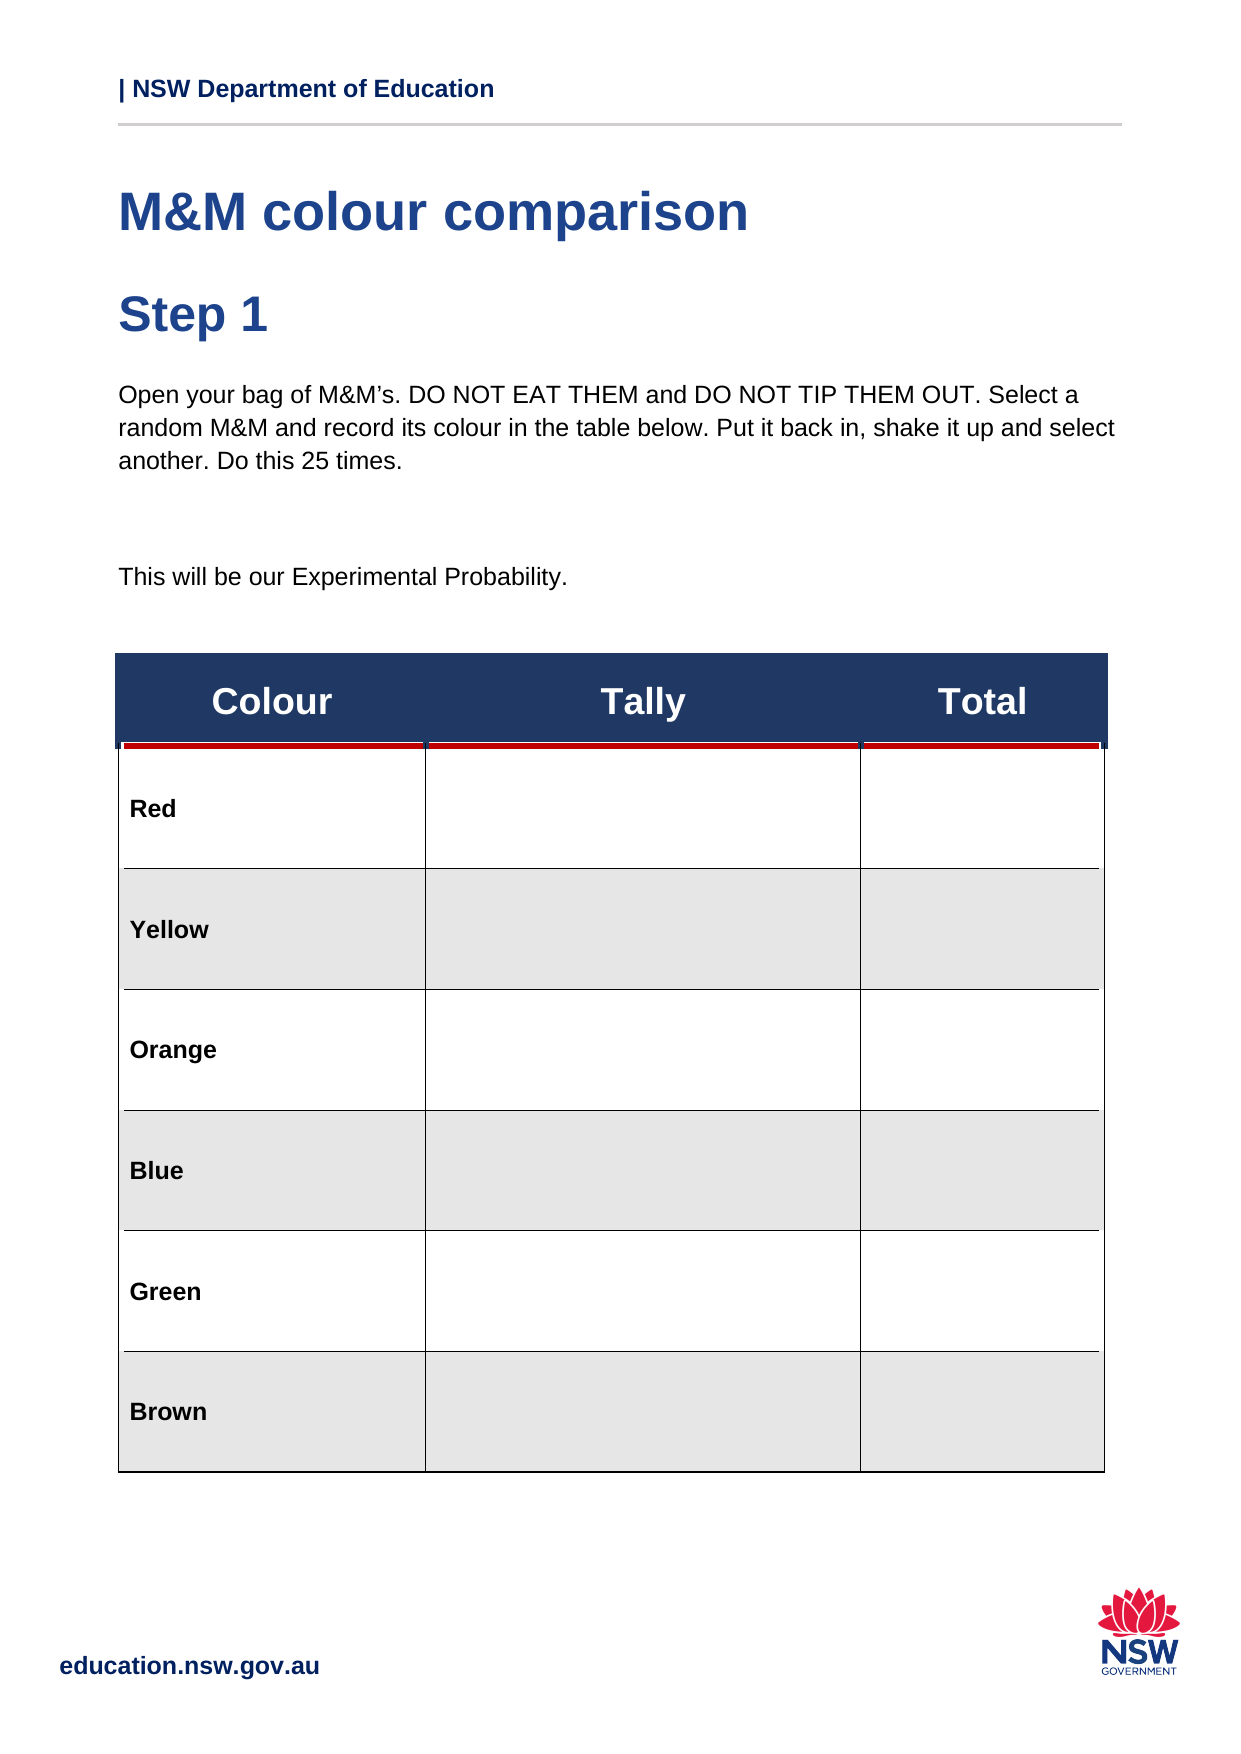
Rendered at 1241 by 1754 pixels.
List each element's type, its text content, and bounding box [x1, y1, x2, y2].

table_cell [426, 1111, 860, 1230]
table_cell [426, 990, 860, 1109]
table_cell Brown [119, 1351, 425, 1471]
table_cell [861, 1351, 1104, 1471]
text This will be our Experimental Probability. [118, 562, 1122, 591]
table_cell Yellow [119, 868, 425, 989]
table_header Tally [429, 659, 858, 742]
text Open your bag of M&M’s. DO NOT EAT THEM and DO NOT TIP THEM OUT. Select a random M&M and record its colour in the table below. Put it back in, shake it up and select another. Do this 25 times. [118, 380, 1122, 475]
table_header Colour [121, 659, 423, 742]
table_cell Orange [119, 989, 425, 1109]
table_cell [861, 1110, 1104, 1230]
table_cell [426, 869, 860, 989]
table_cell [861, 743, 1104, 868]
table_cell Blue [119, 1110, 425, 1230]
subtitle M&M colour comparison [118, 180, 1122, 242]
table_cell [861, 868, 1104, 989]
table_cell [861, 989, 1104, 1109]
table_cell [426, 749, 860, 868]
table_cell [426, 1352, 860, 1471]
subtitle Step 1 [118, 285, 1122, 342]
table_header Total [864, 659, 1101, 742]
picture [1097, 1586, 1181, 1675]
table_cell [861, 1230, 1104, 1351]
table_cell Red [119, 743, 425, 868]
table_cell [426, 1231, 860, 1351]
table_cell Green [119, 1230, 425, 1351]
